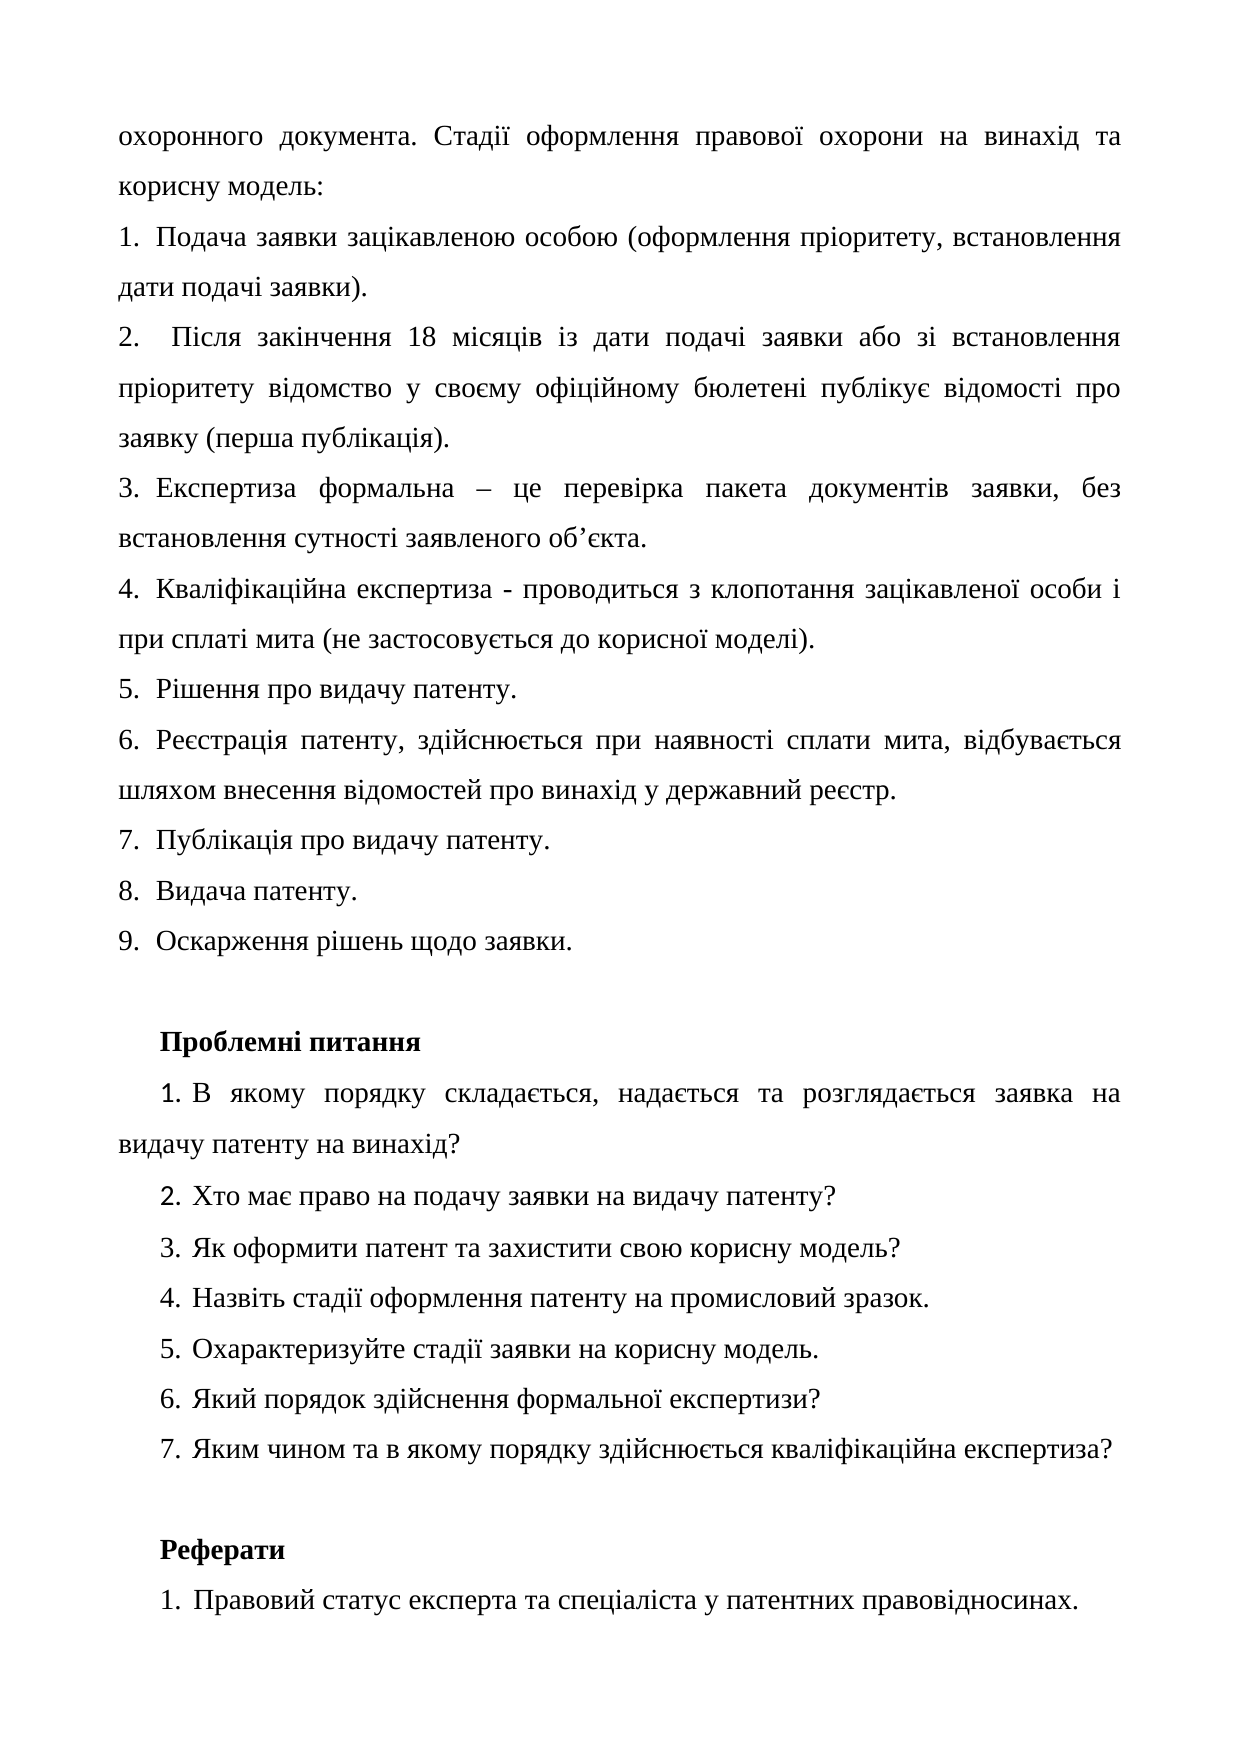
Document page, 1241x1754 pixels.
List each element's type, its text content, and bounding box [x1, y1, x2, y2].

list Який порядок здійснення формальної експертизи? [118, 1381, 1122, 1415]
list Після закінчення 18 місяців із дати подачі заявки або зі встановлення пріоритету відомство у своєму офіційному бюлетені публікує відомості про заявку (перша публікація). [118, 319, 1122, 453]
list Подача заявки зацікавленою особою (оформлення пріоритету, встановлення дати подачі заявки). [118, 219, 1122, 303]
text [118, 118, 1122, 202]
list Правовий статус експерта та спеціаліста у патентних правовідносинах. [118, 1582, 1122, 1616]
list Назвіть стадії оформлення патенту на промисловий зразок. [118, 1281, 1122, 1314]
list Охарактеризуйте стадії заявки на корисну модель. [118, 1331, 1122, 1364]
text Реферати [118, 1532, 1122, 1566]
list Хто має право на подачу заявки на видачу патенту? [118, 1177, 1122, 1212]
list Оскарження рішень щодо заявки. [118, 923, 1122, 957]
text Проблемні питання [118, 1024, 1122, 1057]
list Експертиза формальна – це перевірка пакета документів заявки, без встановлення сутності заявленого об’єкта. [118, 470, 1122, 554]
list Видача патенту. [118, 873, 1122, 906]
list Рішення про видачу патенту. [118, 672, 1122, 705]
list Кваліфікаційна експертиза - проводиться з клопотання зацікавленої особи і при сплаті мита (не застосовується до корисної моделі). [118, 571, 1122, 655]
list Яким чином та в якому порядку здійснюється кваліфікаційна експертиза? [118, 1431, 1122, 1465]
list В якому порядку складається, надається та розглядається заявка на видачу патенту на винахід? [118, 1074, 1122, 1160]
list Публікація про видачу патенту. [118, 822, 1122, 856]
list Як оформити патент та захистити свою корисну модель? [118, 1230, 1122, 1264]
list Реєстрація патенту, здійснюється при наявності сплати мита, відбувається шляхом внесення відомостей про винахід у державний реєстр. [118, 722, 1122, 806]
